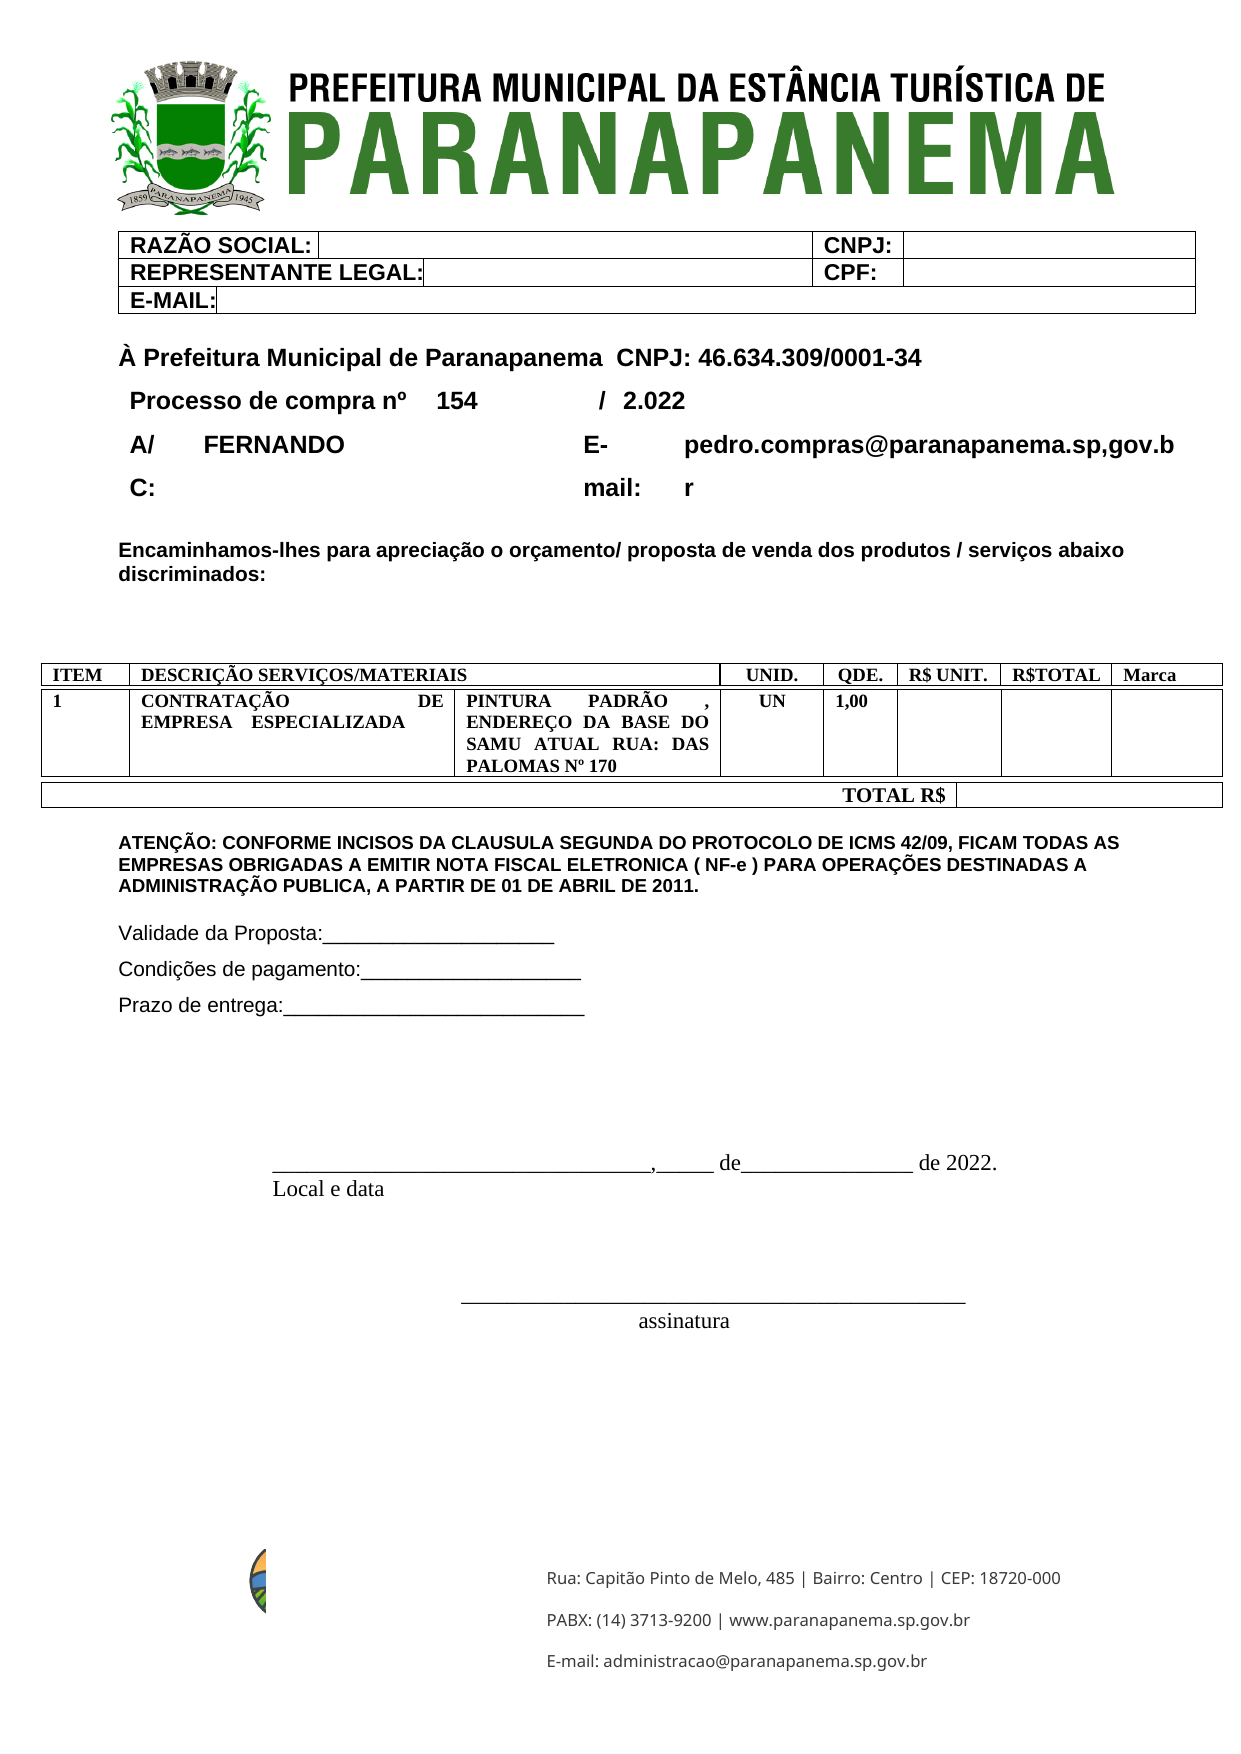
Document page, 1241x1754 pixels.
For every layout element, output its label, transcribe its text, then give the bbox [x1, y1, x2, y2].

text ____________________________________________ [118, 1280, 1240, 1307]
table_header 2.022 [612, 386, 1161, 427]
table_header / [587, 386, 612, 427]
text _________________________________,_____ de_______________ de 2022. [118, 1149, 1240, 1175]
text Encaminhamos-lhes para apreciação o orçamento/ proposta de venda dos produtos / serviços abaixo discriminados: [118, 538, 1196, 586]
table_header [319, 232, 812, 258]
text Validade da Proposta:____________________ [118, 921, 1196, 944]
table_header UN [721, 690, 823, 776]
table_cell [217, 287, 1195, 313]
table_header RAZÃO SOCIAL: [119, 232, 318, 258]
table_cell E-MAIL: [119, 287, 216, 313]
table_cell [424, 259, 812, 286]
table_header [1002, 690, 1111, 776]
text À Prefeitura Municipal de Paranapanema CNPJ: 46.634.309/0001-34 [118, 343, 1196, 372]
table_cell CPF: [813, 259, 903, 286]
table_header PINTURA PADRÃO , ENDEREÇO DA BASE DO SAMU ATUAL RUA: DAS PALOMAS Nº 170 [455, 690, 720, 776]
table_header UNID. [721, 664, 823, 685]
picture [89, 24, 1129, 238]
table_cell [904, 259, 1195, 286]
table_header DESCRIÇÃO SERVIÇOS/MATERIAIS [130, 664, 719, 685]
table_header E-mail: [572, 430, 673, 514]
table_header Processo de compra nº [118, 386, 425, 427]
table_header CNPJ: [813, 232, 903, 258]
picture [240, 1549, 266, 1626]
table_header R$TOTAL [1001, 664, 1111, 685]
table_header [957, 783, 1222, 807]
table_header [1112, 690, 1222, 776]
table_header pedro.compras@paranapanema.sp,gov.br [673, 430, 1196, 514]
table_header 1 [42, 690, 129, 776]
text Local e data [118, 1175, 1240, 1201]
table_header R$ UNIT. [898, 664, 1000, 685]
table_header 154 [425, 386, 587, 427]
table_header [898, 690, 1001, 776]
table_header 1,00 [824, 690, 897, 776]
table_header ITEM [42, 664, 129, 685]
table_header FERNANDO [192, 430, 572, 514]
text Condições de pagamento:___________________ [118, 956, 1196, 980]
table_header Marca [1112, 664, 1222, 685]
table_header A/C: [118, 430, 192, 514]
table_header [904, 232, 1195, 258]
text Prazo de entrega:__________________________ [118, 992, 1196, 1016]
table_header CONTRATAÇÃO DE EMPRESA ESPECIALIZADA [130, 690, 454, 776]
table_header TOTAL R$ [42, 783, 956, 807]
text assinatura [118, 1307, 1240, 1333]
table_cell REPRESENTANTE LEGAL: [119, 259, 423, 286]
table_header QDE. [824, 664, 897, 685]
text ATENÇÃO: CONFORME INCISOS DA CLAUSULA SEGUNDA DO PROTOCOLO DE ICMS 42/09, FICAM TODAS AS EMPRESAS OBRIGADAS A EMITIR NOTA FISCAL ELETRONICA ( NF-e ) PARA OPERAÇÕES DESTINADAS A ADMINISTRAÇÃO PUBLICA, A PARTIR DE 01 DE ABRIL DE 2011. [118, 832, 1196, 897]
